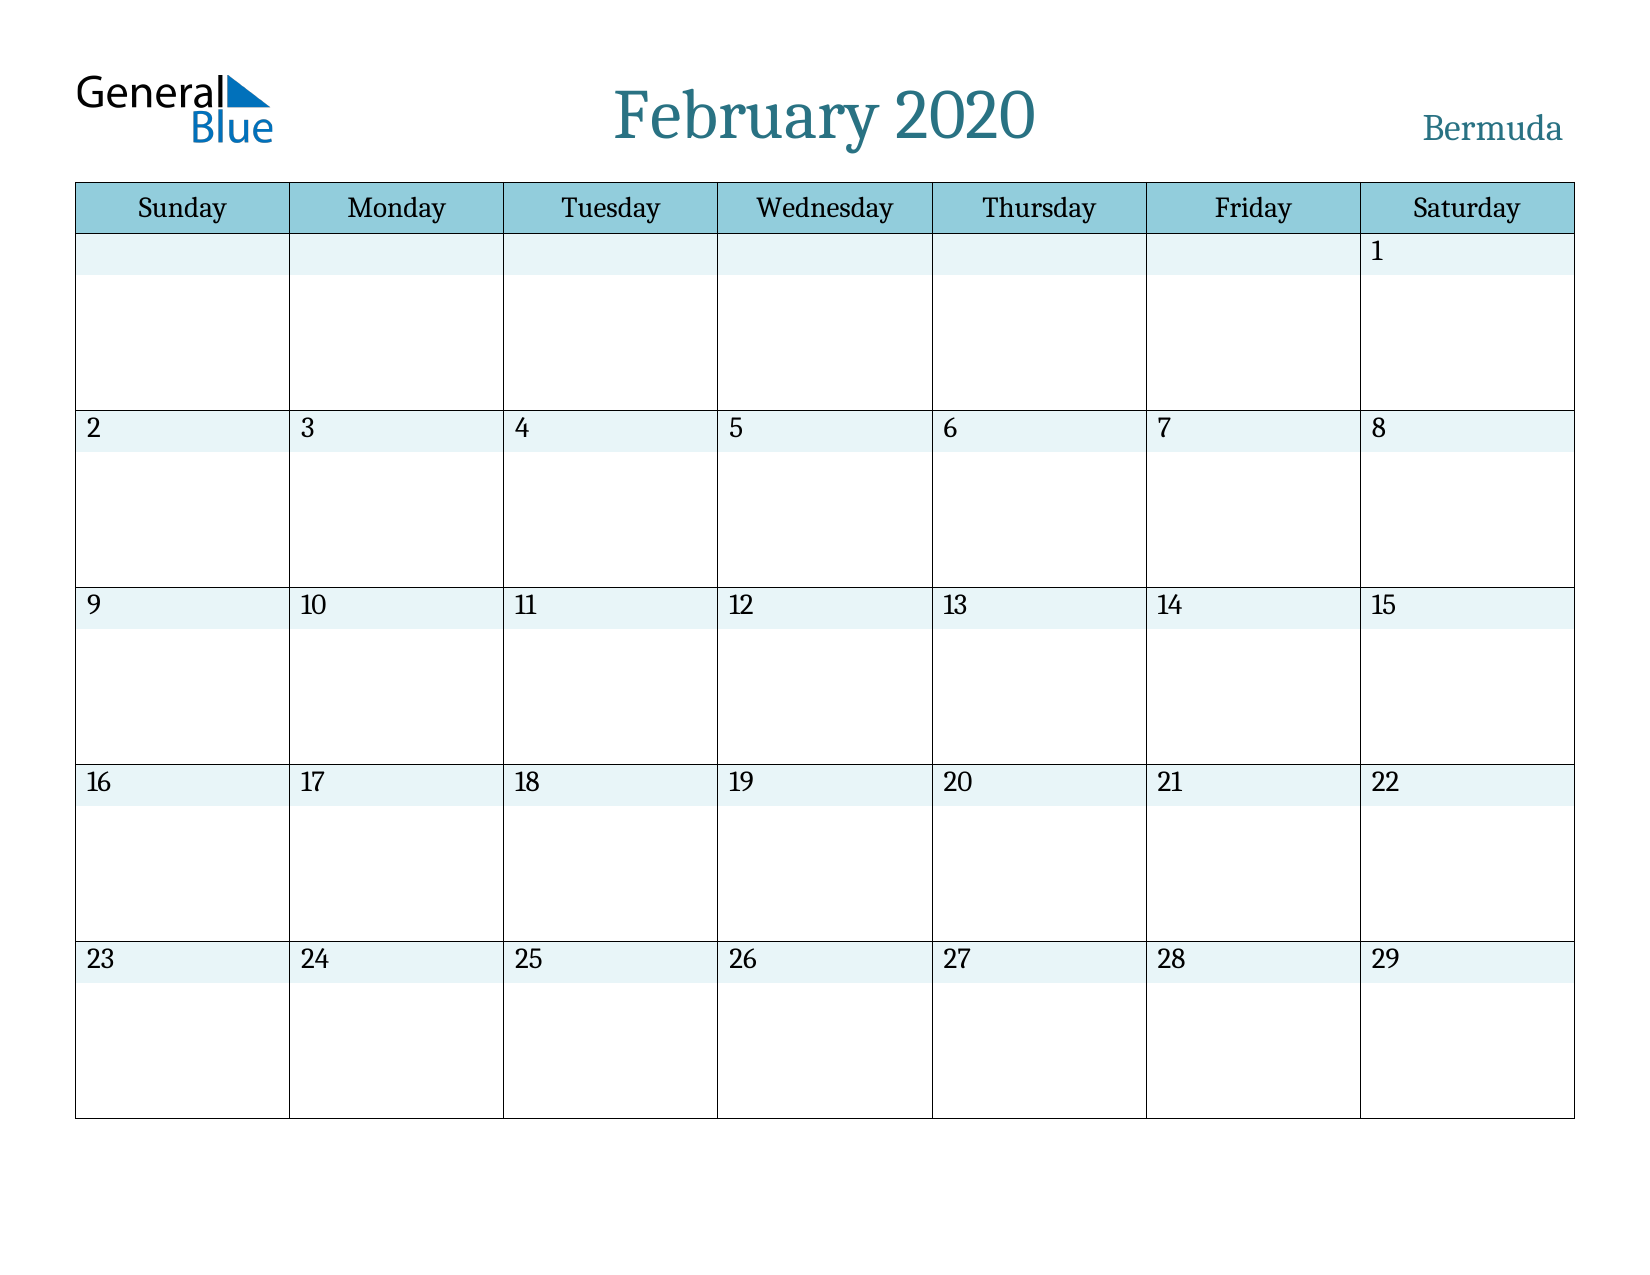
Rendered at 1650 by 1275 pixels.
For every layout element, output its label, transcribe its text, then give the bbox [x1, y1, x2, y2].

table_cell [1361, 275, 1574, 410]
table_cell [76, 275, 289, 410]
table_cell Wednesday [718, 183, 932, 233]
table_cell [290, 234, 503, 275]
table_cell 11 [504, 588, 717, 629]
table_cell [504, 234, 717, 275]
table_cell 23 [76, 942, 289, 983]
table_cell [933, 629, 1146, 764]
table_cell [718, 806, 932, 941]
table_cell [1361, 629, 1574, 764]
table_cell [718, 629, 932, 764]
table_cell [1147, 234, 1360, 275]
picture [77, 75, 273, 143]
table_header [76, 75, 503, 182]
table_cell 28 [1147, 942, 1360, 983]
table_cell [1361, 452, 1574, 587]
table_cell 12 [718, 588, 932, 629]
table_cell [1147, 983, 1360, 1118]
table_cell 2 [76, 411, 289, 452]
table_cell 5 [718, 411, 932, 452]
table_cell [933, 806, 1146, 941]
table_cell 10 [290, 588, 503, 629]
table_header Bermuda [1146, 75, 1574, 182]
table_cell 8 [1361, 411, 1574, 452]
table_cell 26 [718, 942, 932, 983]
table_cell 20 [933, 765, 1146, 806]
table_cell [718, 275, 932, 410]
table_cell [290, 452, 503, 587]
table_cell [933, 983, 1146, 1118]
table_cell 4 [504, 411, 717, 452]
table_cell 6 [933, 411, 1146, 452]
table_cell [718, 234, 932, 275]
table_cell [1147, 275, 1360, 410]
table_cell 1 [1361, 234, 1574, 275]
table_cell [76, 629, 289, 764]
table_cell [933, 275, 1146, 410]
table_cell 7 [1147, 411, 1360, 452]
table_cell 24 [290, 942, 503, 983]
table_cell [290, 275, 503, 410]
table_cell [504, 452, 717, 587]
table_cell [933, 452, 1146, 587]
table_cell Saturday [1361, 183, 1574, 233]
table_cell [718, 452, 932, 587]
table_cell 3 [290, 411, 503, 452]
table_cell [76, 234, 289, 275]
table_cell 17 [290, 765, 503, 806]
table_cell Thursday [933, 183, 1146, 233]
table_cell [1147, 806, 1360, 941]
table_cell [504, 275, 717, 410]
table_cell [76, 452, 289, 587]
table_cell [1361, 806, 1574, 941]
table_cell [290, 983, 503, 1118]
table_cell 9 [76, 588, 289, 629]
table_cell 22 [1361, 765, 1574, 806]
table_cell 14 [1147, 588, 1360, 629]
table_cell 25 [504, 942, 717, 983]
table_cell 15 [1361, 588, 1574, 629]
table_cell [933, 234, 1146, 275]
table_cell [1361, 983, 1574, 1118]
table_cell Tuesday [504, 183, 717, 233]
table_cell Sunday [76, 183, 289, 233]
table_cell [504, 806, 717, 941]
table_cell [290, 629, 503, 764]
table_cell [504, 629, 717, 764]
table_cell [718, 983, 932, 1118]
table_cell [290, 806, 503, 941]
table_cell 27 [933, 942, 1146, 983]
table_cell [76, 806, 289, 941]
table_cell 13 [933, 588, 1146, 629]
table_cell 29 [1361, 942, 1574, 983]
table_cell 19 [718, 765, 932, 806]
table_cell [1147, 629, 1360, 764]
table_cell Monday [290, 183, 503, 233]
table_cell [1147, 452, 1360, 587]
table_cell 16 [76, 765, 289, 806]
table_cell Friday [1147, 183, 1360, 233]
table_cell [76, 983, 289, 1118]
table_cell 18 [504, 765, 717, 806]
table_cell 21 [1147, 765, 1360, 806]
table_header February 2020 [504, 75, 1146, 182]
table_cell [504, 983, 717, 1118]
